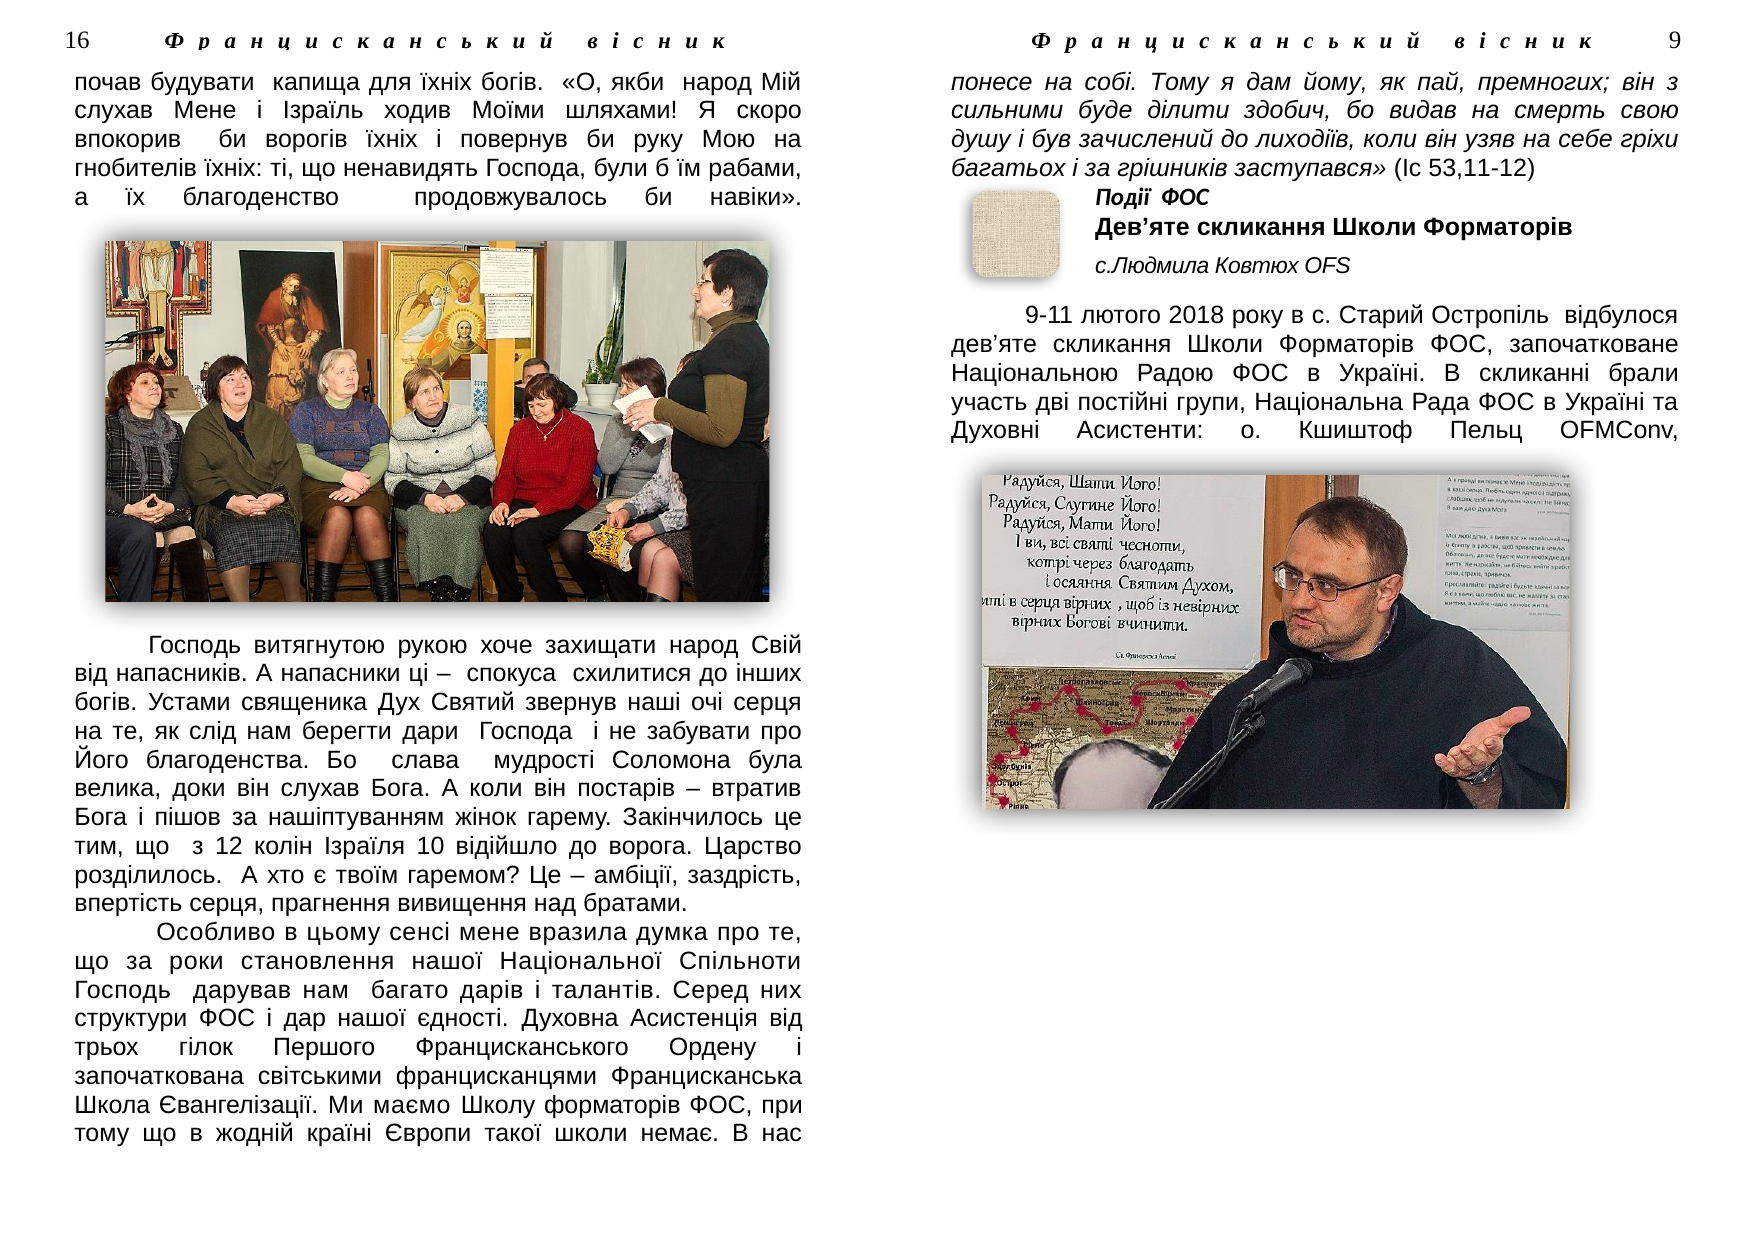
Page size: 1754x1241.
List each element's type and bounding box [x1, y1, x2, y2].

picture [972, 190, 1060, 277]
picture [982, 475, 1570, 809]
picture [105, 241, 770, 602]
